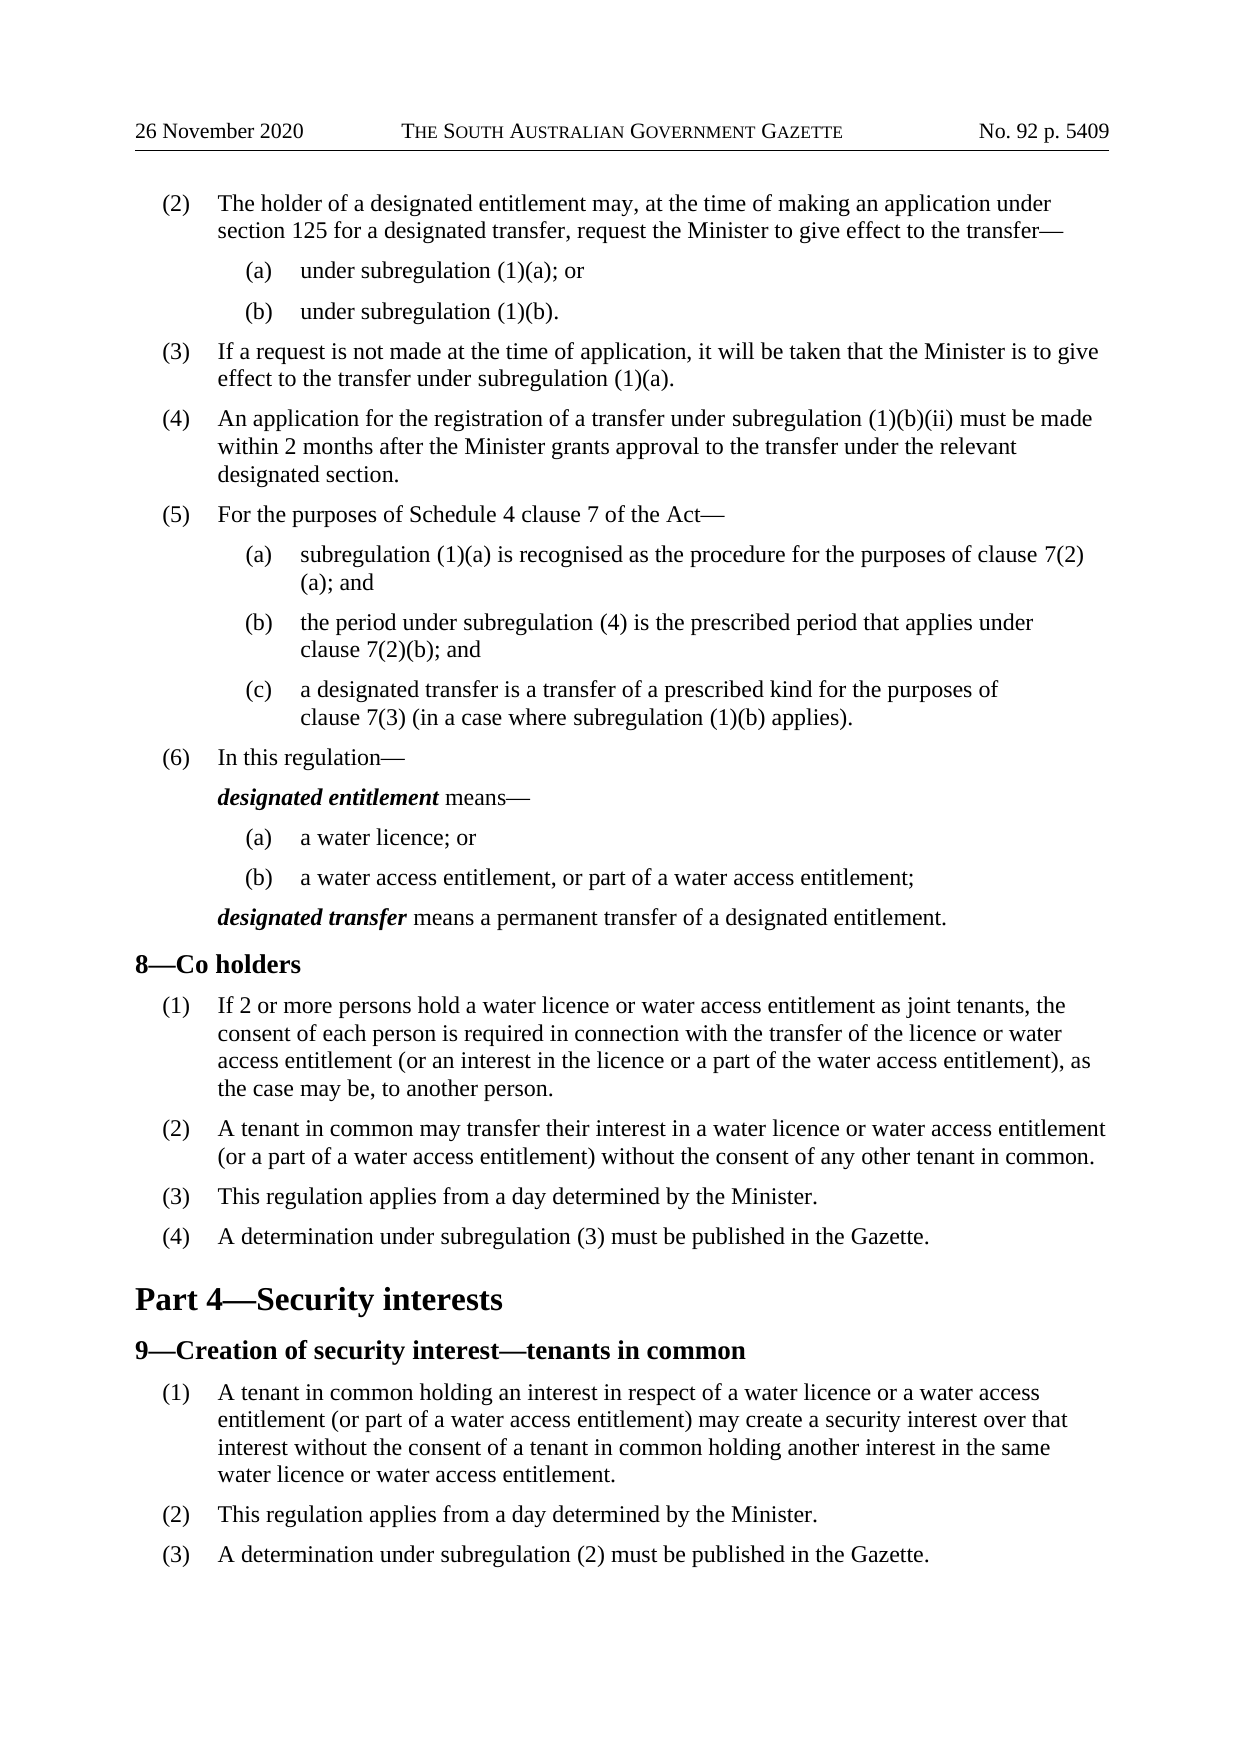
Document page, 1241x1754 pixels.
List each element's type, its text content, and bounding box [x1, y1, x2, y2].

text 8—Co holders [135, 948, 1109, 979]
text Part 4—Security interests [135, 1279, 1109, 1317]
text (1) If 2 or more persons hold a water licence or water access entitlement as joint tenants, the consent of each person is required in connection with the transfer of the licence or water access entitlement (or an interest in the licence or a part of the water access entitlement), as the case may be, to another person. [135, 991, 1109, 1102]
text (b) under subregulation (1)(b). [217, 297, 1109, 324]
text designated transfer means a permanent transfer of a designated entitlement. [217, 903, 1109, 931]
text (3) If a request is not made at the time of application, it will be taken that the Minister is to give effect to the transfer under subregulation (1)(a). [135, 337, 1109, 392]
text (2) A tenant in common may transfer their interest in a water licence or water access entitlement (or a part of a water access entitlement) without the consent of any other tenant in common. [135, 1114, 1109, 1169]
text (3) This regulation applies from a day determined by the Minister. [135, 1182, 1109, 1209]
text (b) a water access entitlement, or part of a water access entitlement; [217, 863, 1109, 891]
text (6) In this regulation— [135, 743, 1109, 771]
text (a) under subregulation (1)(a); or [217, 257, 1109, 284]
text (3) A determination under subregulation (2) must be published in the Gazette. [135, 1541, 1109, 1568]
text (a) subregulation (1)(a) is recognised as the procedure for the purposes of clause 7(2)(a); and [217, 540, 1109, 595]
text (5) For the purposes of Schedule 4 clause 7 of the Act— [135, 500, 1109, 527]
text designated entitlement means— [217, 783, 1109, 811]
text (1) A tenant in common holding an interest in respect of a water licence or a water access entitlement (or part of a water access entitlement) may create a security interest over that interest without the consent of a tenant in common holding another interest in the same water licence or water access entitlement. [135, 1377, 1109, 1488]
text (b) the period under subregulation (4) is the prescribed period that applies under clause 7(2)(b); and [217, 608, 1109, 663]
text (4) An application for the registration of a transfer under subregulation (1)(b)(ii) must be made within 2 months after the Minister grants approval to the transfer under the relevant designated section. [135, 404, 1109, 487]
text (a) a water licence; or [217, 823, 1109, 851]
text (4) A determination under subregulation (3) must be published in the Gazette. [135, 1222, 1109, 1250]
text (c) a designated transfer is a transfer of a prescribed kind for the purposes of clause 7(3) (in a case where subregulation (1)(b) applies). [217, 675, 1109, 731]
text (2) The holder of a designated entitlement may, at the time of making an application under section 125 for a designated transfer, request the Minister to give effect to the transfer— [135, 189, 1109, 244]
text (2) This regulation applies from a day determined by the Minister. [135, 1500, 1109, 1528]
text 9—Creation of security interest—tenants in common [135, 1334, 1109, 1365]
